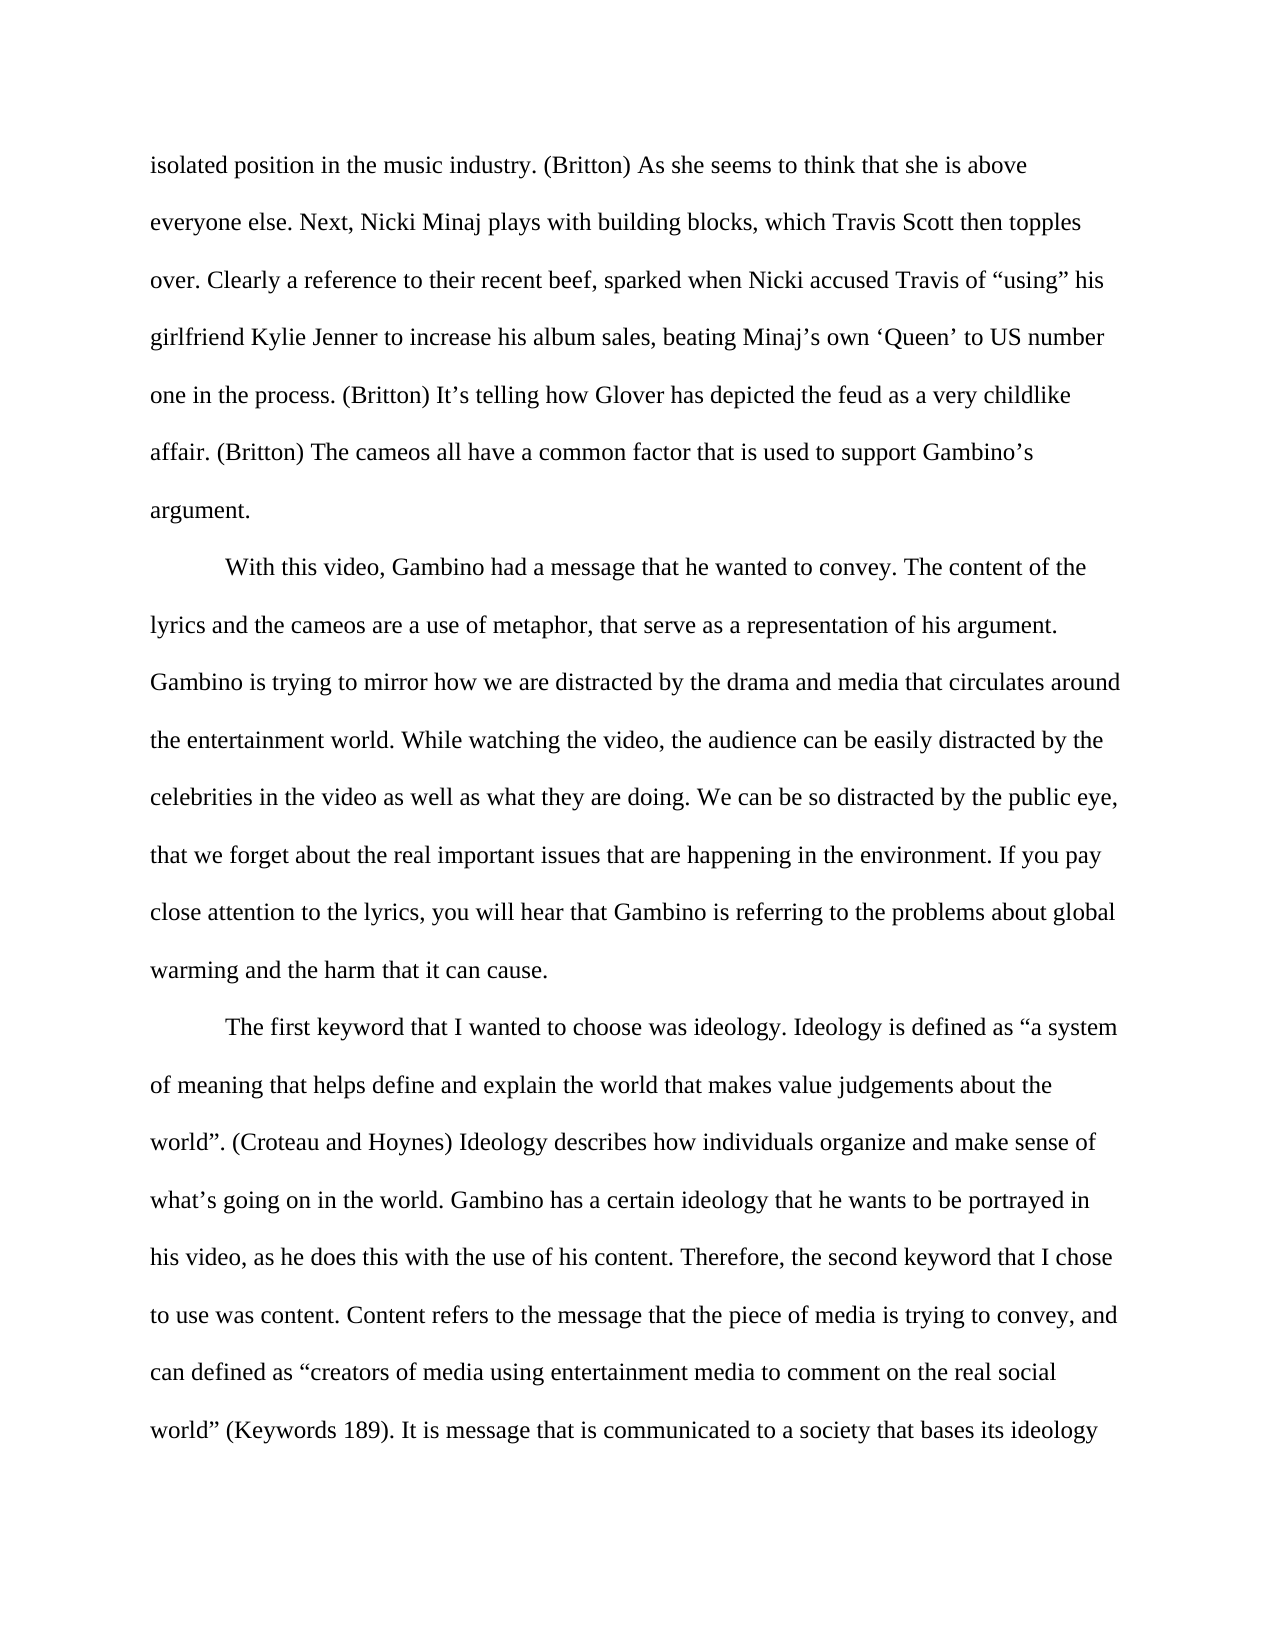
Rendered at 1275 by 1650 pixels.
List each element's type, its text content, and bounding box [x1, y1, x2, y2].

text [150, 1012, 1125, 1444]
text With this video, Gambino had a message that he wanted to convey. The content of the lyrics and the cameos are a use of metaphor, that serve as a representation of his argument. Gambino is trying to mirror how we are distracted by the drama and media that circulates around the entertainment world. While watching the video, the audience can be easily distracted by the celebrities in the video as well as what they are doing. We can be so distracted by the public eye, that we forget about the real important issues that are happening in the environment. If you pay close attention to the lyrics, you will hear that Gambino is referring to the problems about global warming and the harm that it can cause. [150, 552, 1125, 984]
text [150, 150, 1125, 524]
